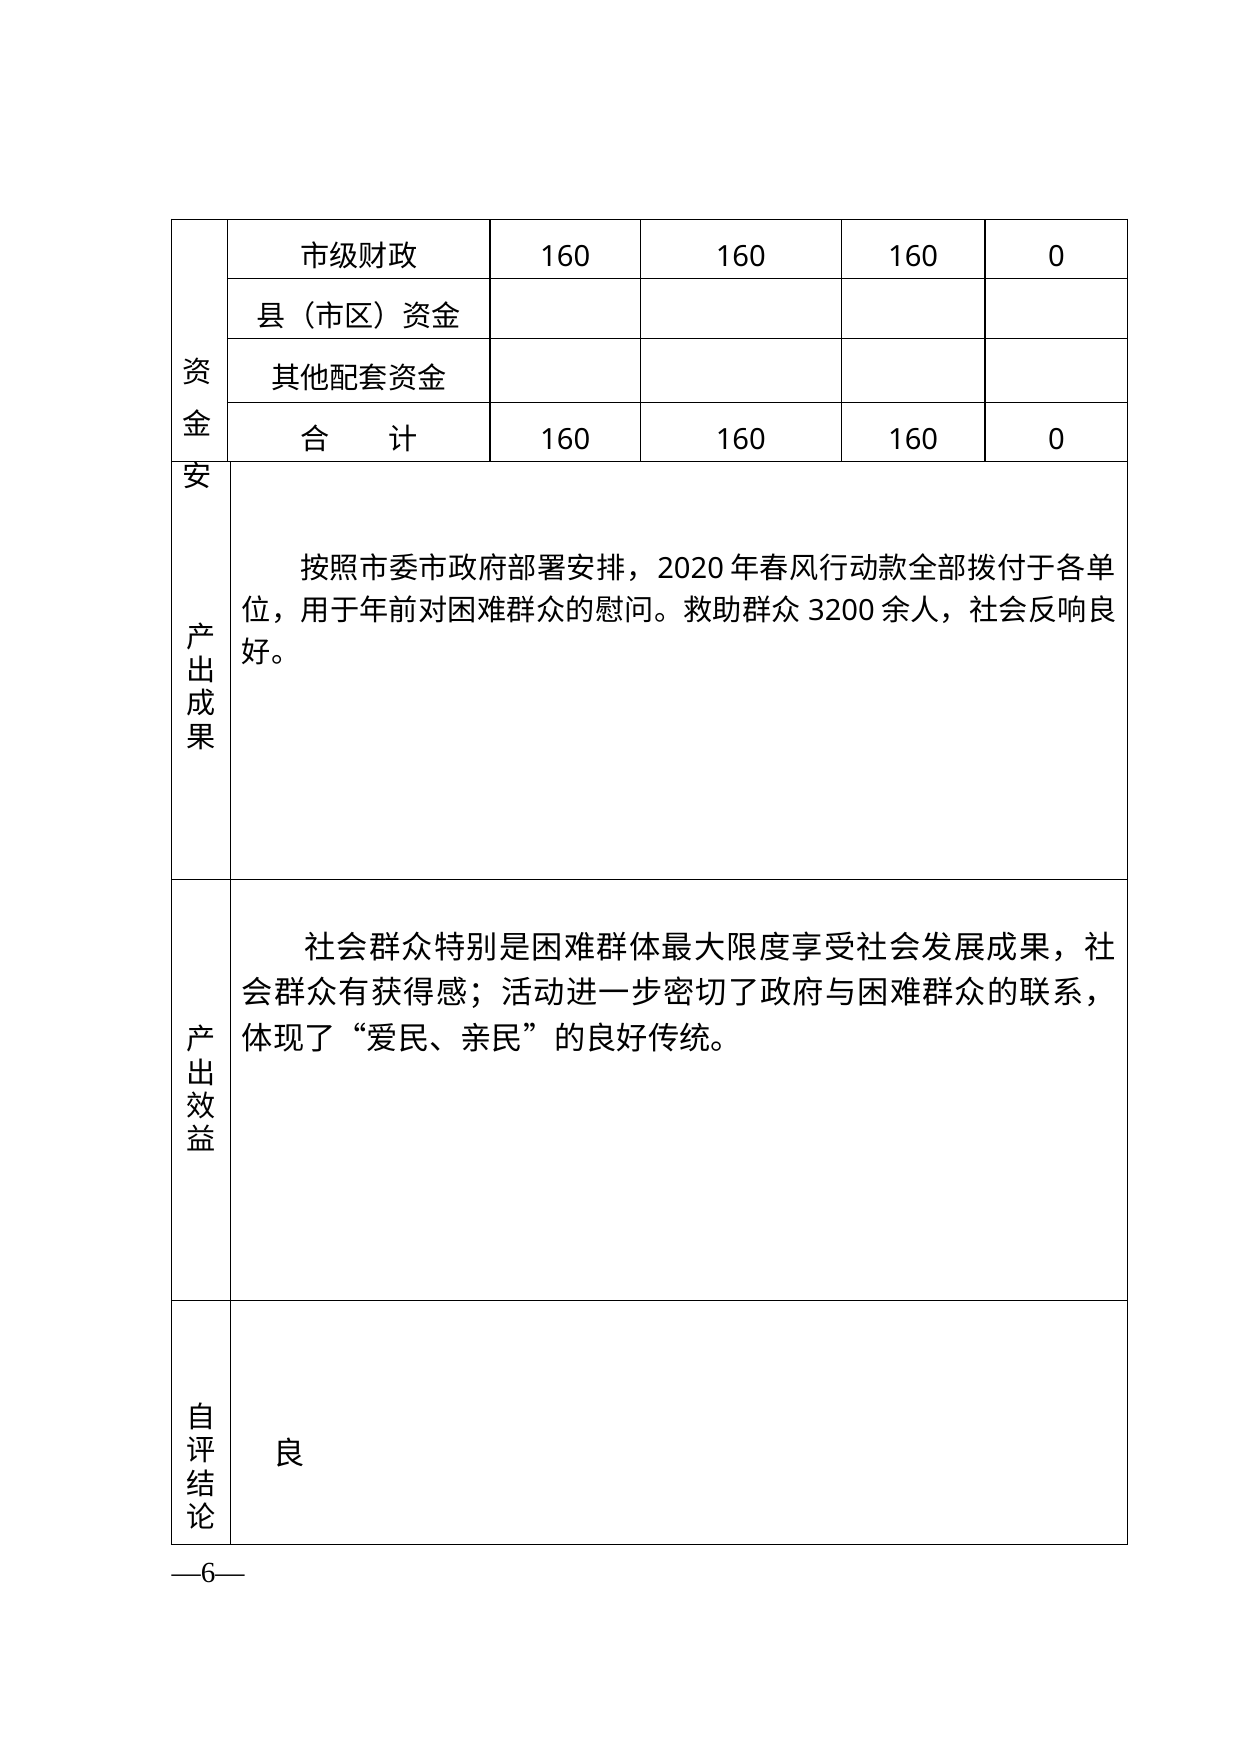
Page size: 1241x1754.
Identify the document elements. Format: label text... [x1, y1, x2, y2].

table_cell 其他配套资金 [228, 339, 489, 402]
table_cell [842, 279, 984, 338]
table_cell [491, 339, 640, 402]
table_cell [842, 339, 984, 402]
table_cell [641, 279, 841, 338]
table_cell 良 [231, 1301, 1127, 1543]
table_cell 0 [986, 220, 1127, 278]
table_cell 社会群众特别是困难群体最大限度享受社会发展成果，社会群众有获得感；活动进一步密切了政府与困难群众的联系，体现了“爱民、亲民”的良好传统。 [231, 880, 1127, 1300]
table_cell 产出成果 [172, 462, 230, 879]
table_cell 产出效益 [172, 880, 230, 1300]
table_cell 160 [842, 220, 984, 278]
table_cell 0 [986, 403, 1127, 461]
table_cell [986, 279, 1127, 338]
table_cell 160 [491, 220, 640, 278]
table_cell [641, 339, 841, 402]
table_cell 160 [842, 403, 984, 461]
table_cell [491, 279, 640, 338]
table_cell 县（市区）资金 [228, 279, 489, 338]
table_cell 按照市委市政府部署安排，2020年春风行动款全部拨付于各单位，用于年前对困难群众的慰问。救助群众3200余人，社会反响良好。 [231, 462, 1127, 879]
table_cell 市级财政 [228, 220, 489, 278]
table_cell 160 [641, 403, 841, 461]
table_cell 合 计 [228, 403, 489, 461]
table_cell 自评结论 [172, 1301, 230, 1543]
table_cell [986, 339, 1127, 402]
table_cell 160 [641, 220, 841, 278]
table_cell 160 [491, 403, 640, 461]
